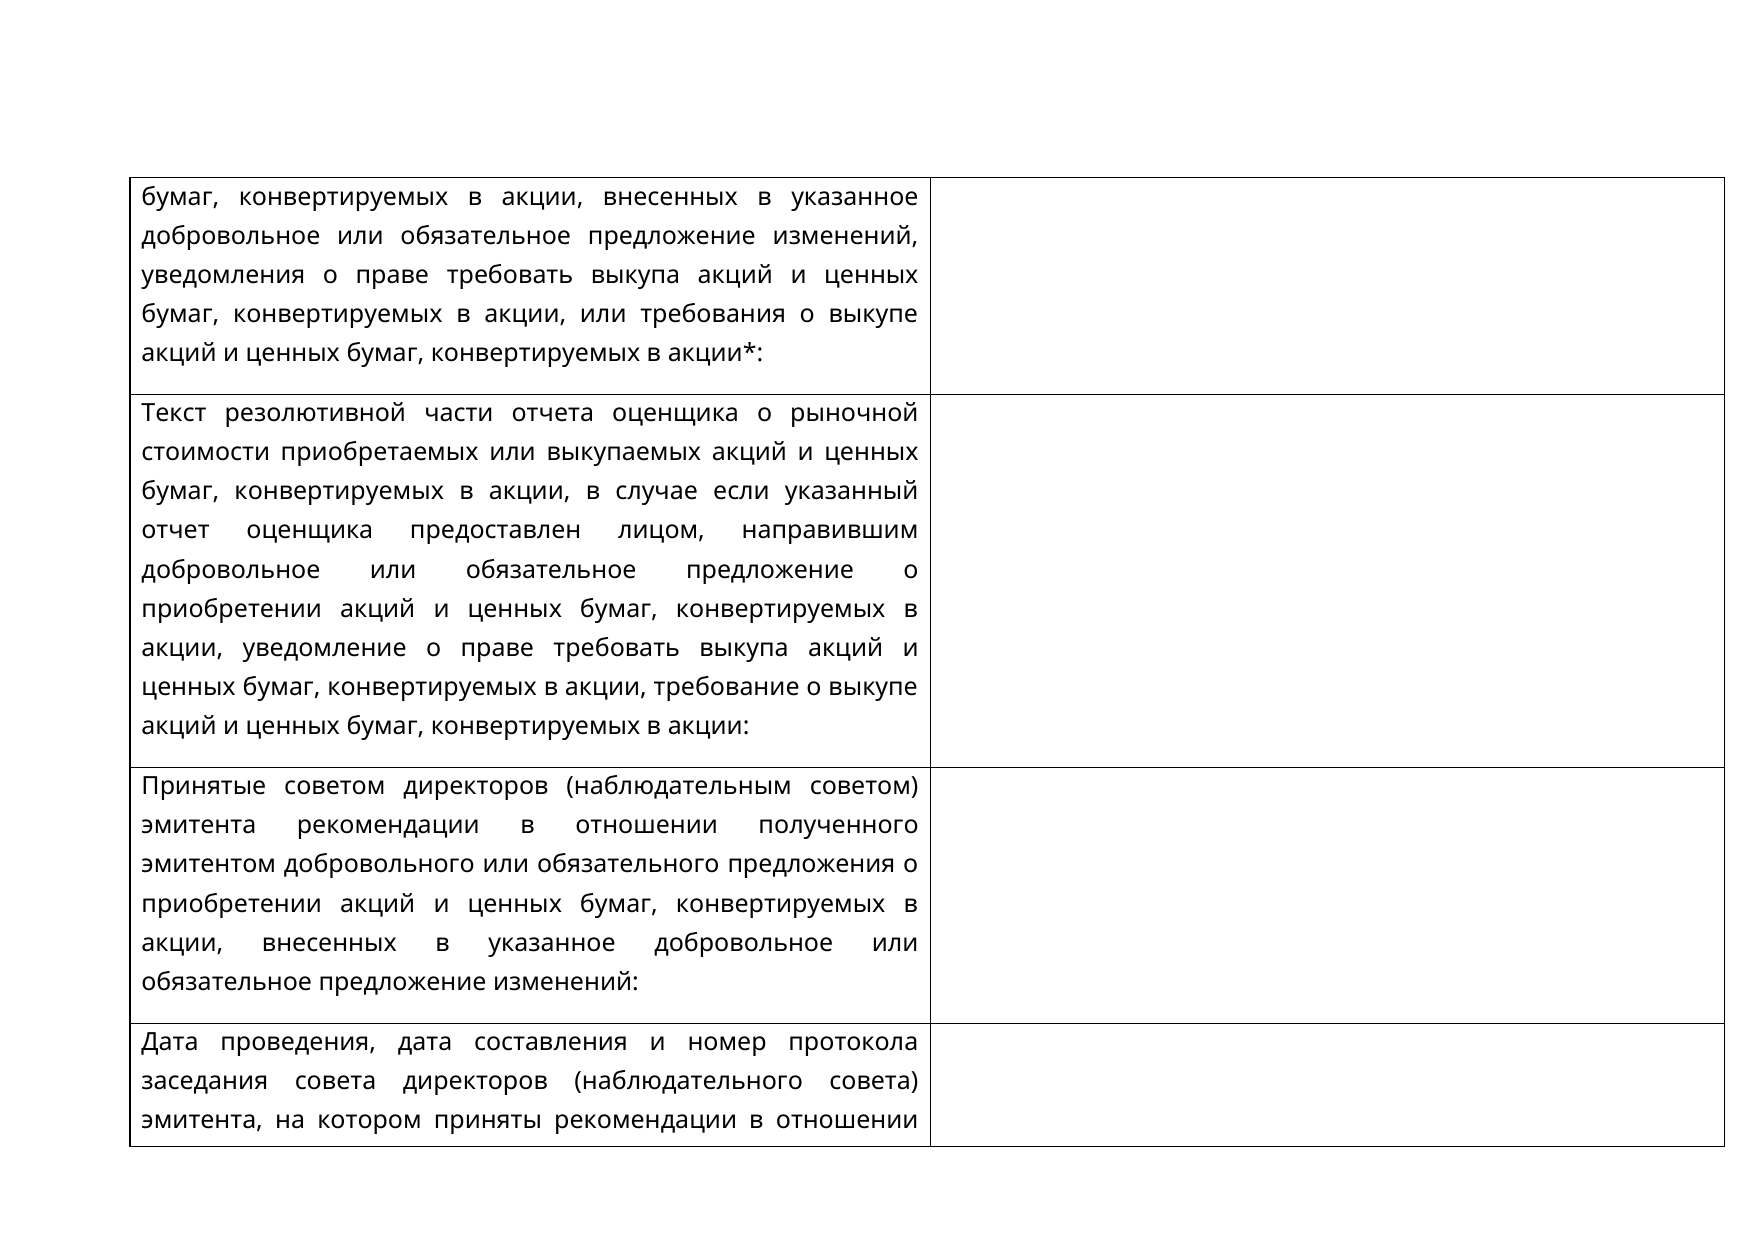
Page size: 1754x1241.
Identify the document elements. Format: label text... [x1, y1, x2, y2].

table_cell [131, 178, 930, 394]
table_cell Текст резолютивной части отчета оценщика о рыночной стоимости приобретаемых или выкупаемых акций и ценных бумаг, конвертируемых в акции, в случае если указанный отчет оценщика предоставлен лицом, направившим добровольное или обязательное предложение о приобретении акций и ценных бумаг, конвертируемых в акции, уведомление о праве требовать выкупа акций и ценных бумаг, конвертируемых в акции, требование о выкупе акций и ценных бумаг, конвертируемых в акции: [131, 395, 930, 767]
table_cell [931, 395, 1724, 767]
table_cell [931, 768, 1724, 1022]
table_cell [931, 1024, 1724, 1146]
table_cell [131, 1024, 930, 1146]
table_cell [931, 178, 1724, 394]
table_cell Принятые советом директоров (наблюдательным советом) эмитента рекомендации в отношении полученного эмитентом добровольного или обязательного предложения о приобретении акций и ценных бумаг, конвертируемых в акции, внесенных в указанное добровольное или обязательное предложение изменений: [131, 768, 930, 1022]
